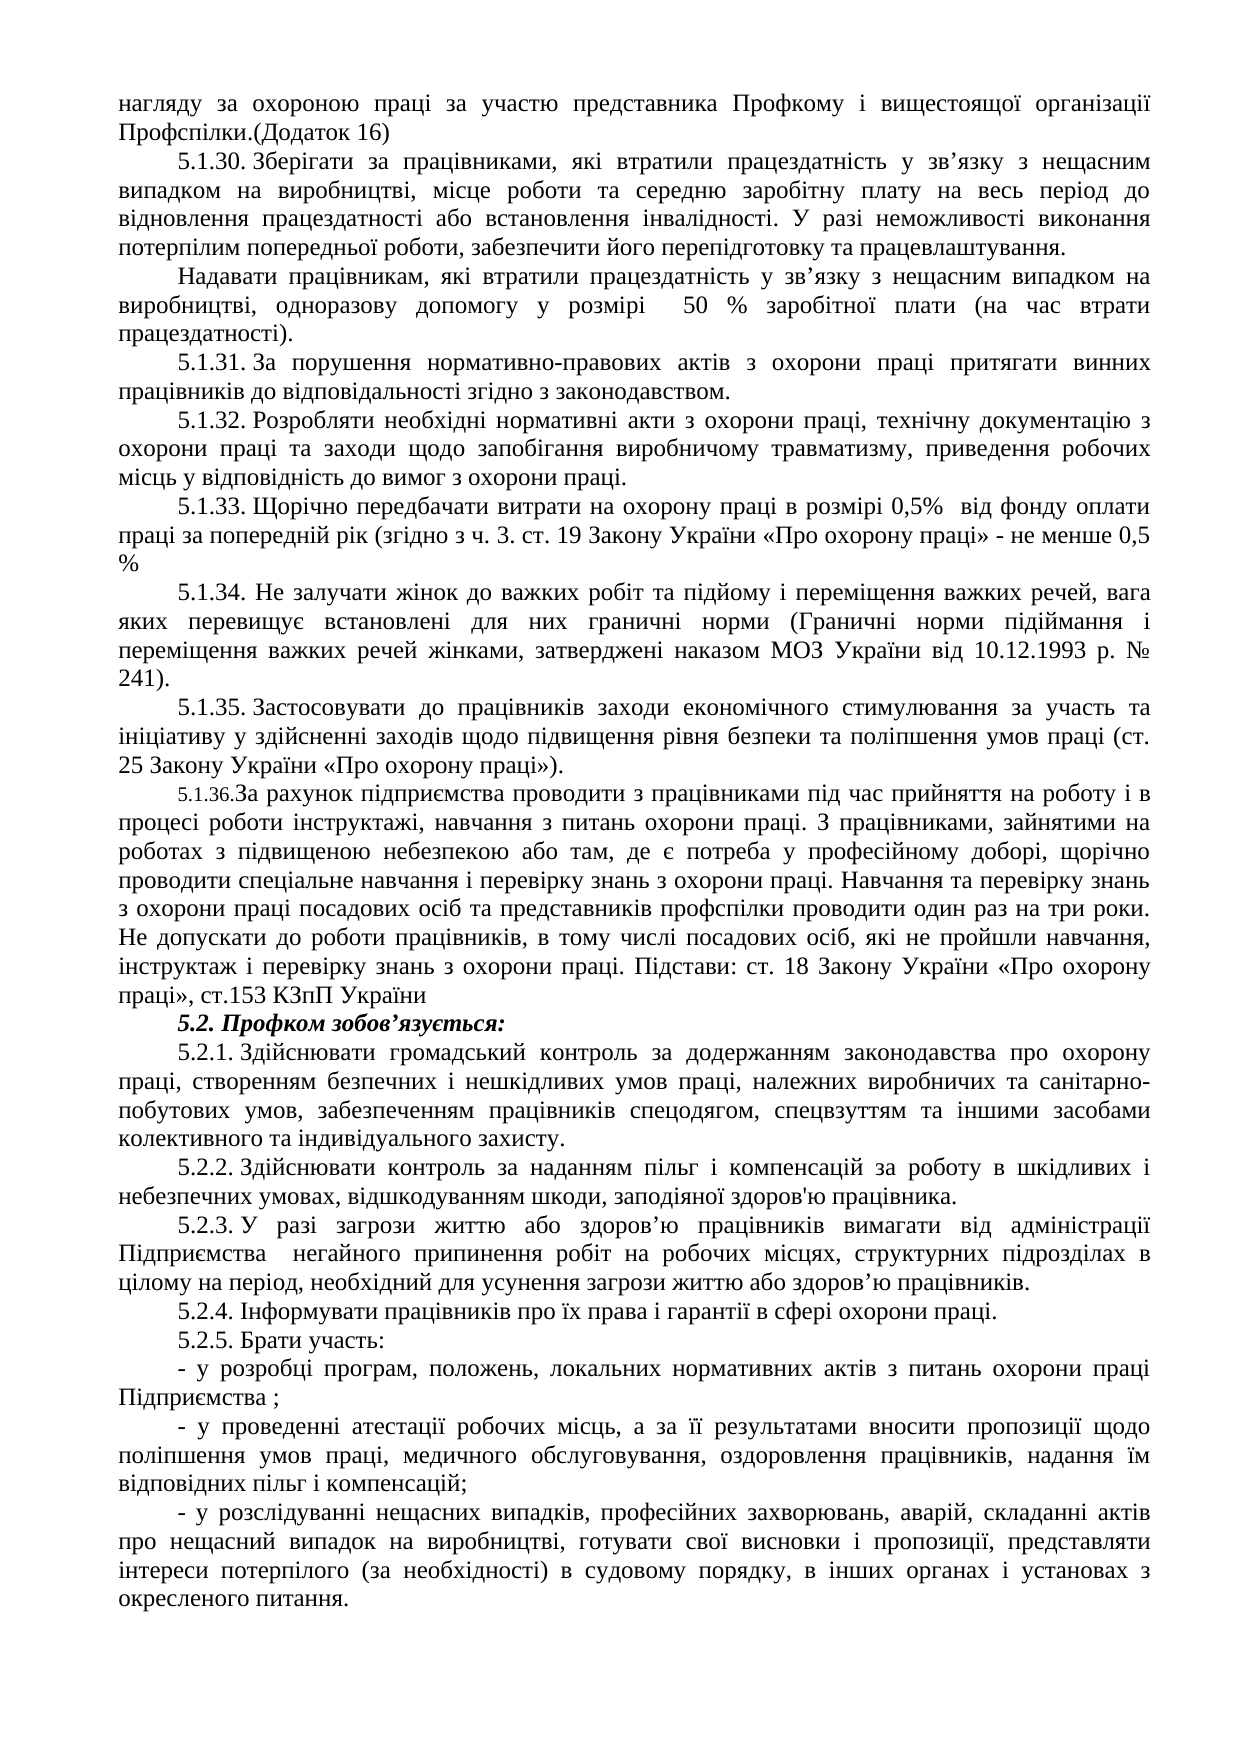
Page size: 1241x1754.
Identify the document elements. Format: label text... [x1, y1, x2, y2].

text 5.2.5. Брати участь: [118, 1325, 1152, 1353]
text - у проведенні атестації робочих місць, а за її результатами вносити пропозиції щодо поліпшення умов праці, медичного обслуговування, оздоровлення працівників, надання їм відповідних пільг і компенсацій; [118, 1411, 1152, 1497]
text Надавати працівникам, які втратили працездатність у зв’язку з нещасним випадком на виробництві, одноразову допомогу у розмірі 50 % заробітної плати (на час втрати працездатності). [118, 261, 1152, 347]
text 5.2.1. Здійснювати громадський контроль за додержанням законодавства про охорону праці, створенням безпечних і нешкідливих умов праці, належних виробничих та санітарно-побутових умов, забезпеченням працівників спецодягом, спецвзуттям та іншими засобами колективного та індивідуального захисту. [118, 1037, 1152, 1152]
text 5.1.36.За рахунок підприємства проводити з працівниками під час прийняття на роботу і в процесі роботи інструктажі, навчання з питань охорони праці. З працівниками, зайнятими на роботах з підвищеною небезпекою або там, де є потреба у професійному доборі, щорічно проводити спеціальне навчання і перевірку знань з охорони праці. Навчання та перевірку знань з охорони праці посадових осіб та представників профспілки проводити один раз на три роки. Не допускати до роботи працівників, в тому числі посадових осіб, які не пройшли навчання, інструктаж і перевірку знань з охорони праці. Підстави: ст. 18 Закону України «Про охорону праці», ст.153 КЗпП України [118, 778, 1152, 1008]
text 5.2.3. У разі загрози життю або здоров’ю працівників вимагати від адміністрації Підприємства негайного припинення робіт на робочих місцях, структурних підрозділах в цілому на період, необхідний для усунення загрози життю або здоров’ю працівників. [118, 1210, 1152, 1296]
text 5.1.32. Розробляти необхідні нормативні акти з охорони праці, технічну документацію з охорони праці та заходи щодо запобігання виробничому травматизму, приведення робочих місць у відповідність до вимог з охорони праці. [118, 405, 1152, 491]
text 5.1.31. За порушення нормативно-правових актів з охорони праці притягати винних працівників до відповідальності згідно з законодавством. [118, 347, 1152, 405]
text - у розробці програм, положень, локальних нормативних актів з питань охорони праці Підприємства ; [118, 1353, 1152, 1411]
text 5.1.33. Щорічно передбачати витрати на охорону праці в розмірі 0,5% від фонду оплати праці за попередній рік (згідно з ч. 3. ст. 19 Закону України «Про охорону праці» - не менше 0,5 % [118, 491, 1152, 577]
text 5.2.4. Інформувати працівників про їх права і гарантії в сфері охорони праці. [118, 1296, 1152, 1325]
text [118, 88, 1152, 146]
text 5.1.34. Не залучати жінок до важких робіт та підйому і переміщення важких речей, вага яких перевищує встановлені для них граничні норми (Граничні норми підіймання і переміщення важких речей жінками, затверджені наказом МОЗ України від 10.12.1993 р. № 241). [118, 577, 1152, 692]
text 5.2. Профком зобов’язується: [118, 1008, 1152, 1037]
text 5.1.35. Застосовувати до працівників заходи економічного стимулювання за участь та ініціативу у здійсненні заходів щодо підвищення рівня безпеки та поліпшення умов праці (ст. 25 Закону України «Про охорону праці»). [118, 692, 1152, 778]
text 5.1.30. Зберігати за працівниками, які втратили працездатність у зв’язку з нещасним випадком на виробництві, місце роботи та середню заробітну плату на весь період до відновлення працездатності або встановлення інвалідності. У разі неможливості виконання потерпілим попередньої роботи, забезпечити його перепідготовку та працевлаштування. [118, 146, 1152, 261]
text 5.2.2. Здійснювати контроль за наданням пільг і компенсацій за роботу в шкідливих і небезпечних умовах, відшкодуванням шкоди, заподіяної здоров'ю працівника. [118, 1152, 1152, 1210]
text - у розслідуванні нещасних випадків, професійних захворювань, аварій, складанні актів про нещасний випадок на виробництві, готувати свої висновки і пропозиції, представляти інтереси потерпілого (за необхідності) в судовому порядку, в інших органах і установах з окресленого питання. [118, 1497, 1152, 1612]
